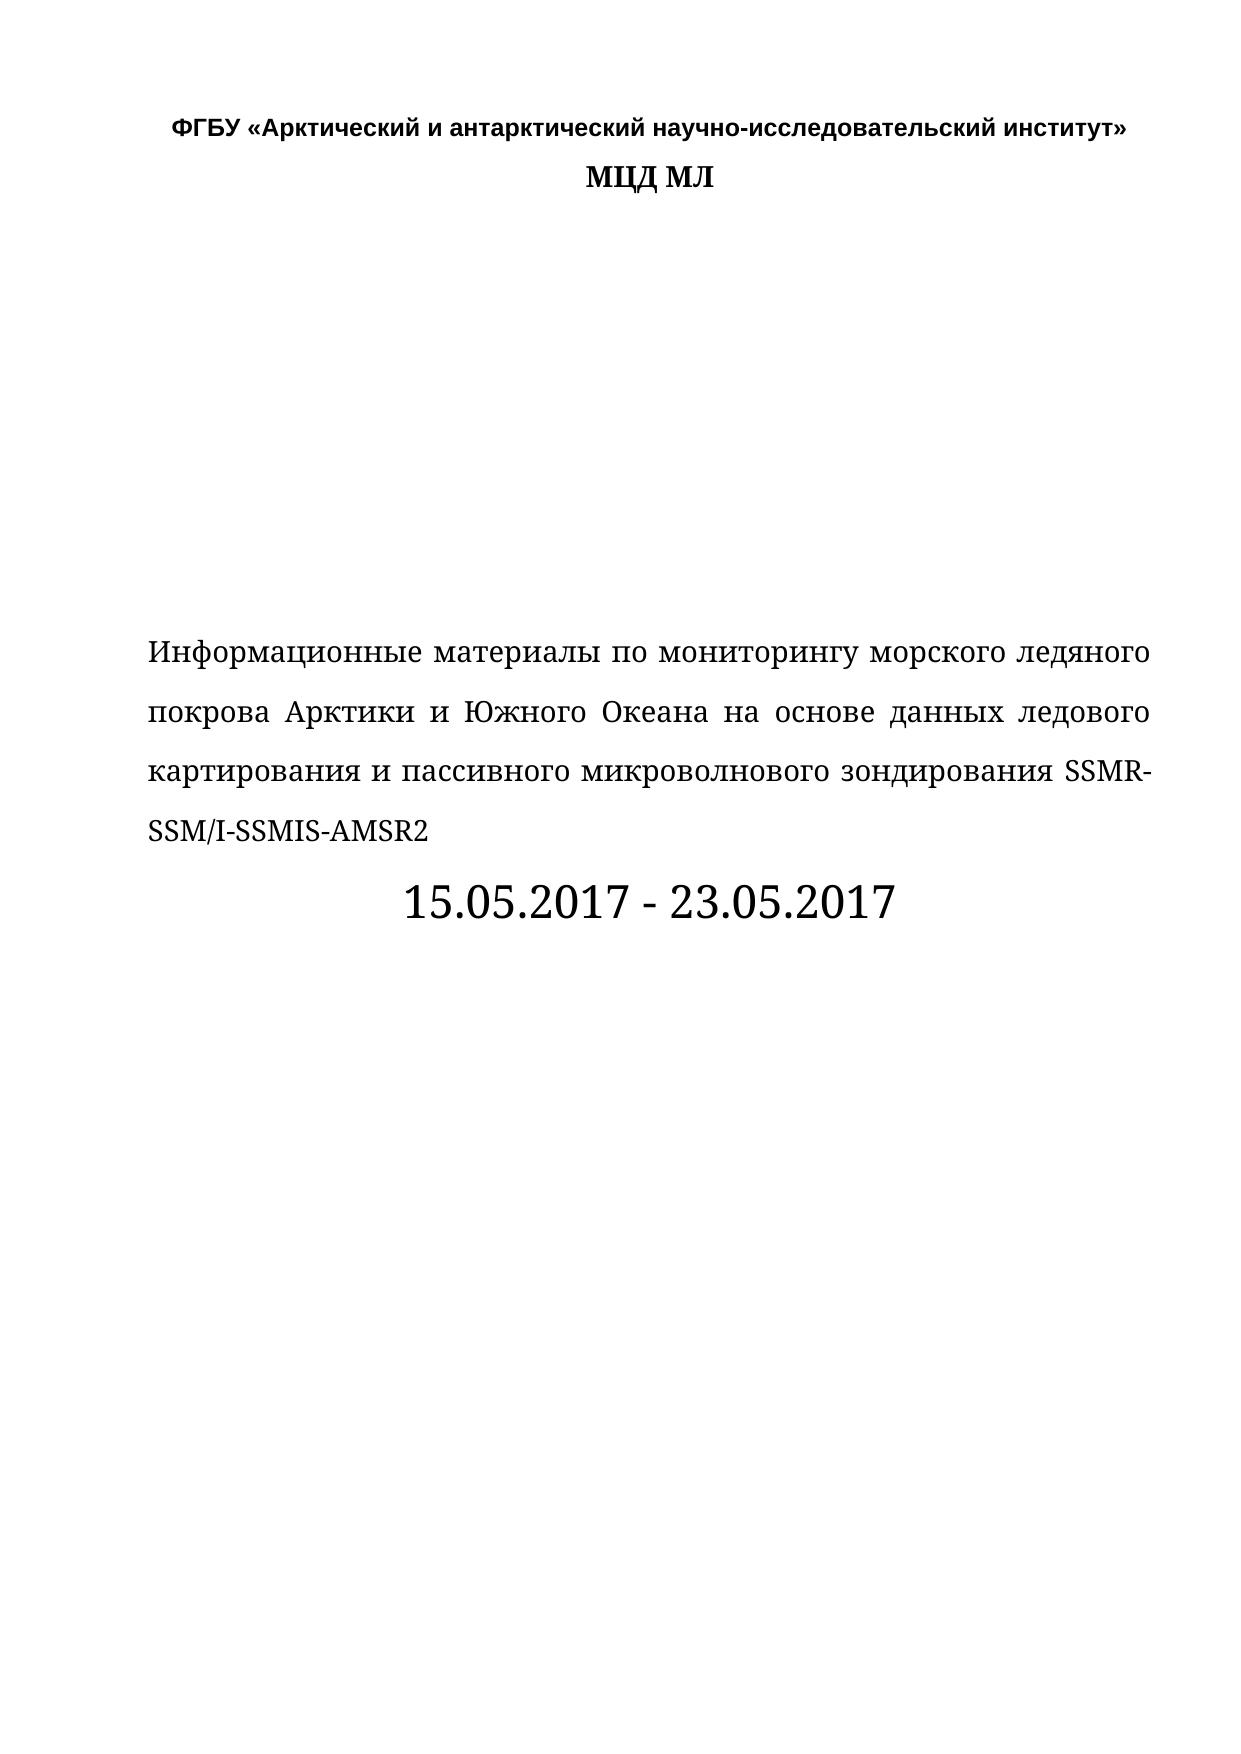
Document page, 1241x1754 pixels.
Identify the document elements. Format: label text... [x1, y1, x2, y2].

text Информационные материалы по мониторингу морского ледяного покрова Арктики и Южного Океана на основе данных ледового картирования и пассивного микроволнового зондирования SSMR-SSM/I-SSMIS-AMSR2 [148, 632, 1152, 850]
text 15.05.2017 - 23.05.2017 [148, 870, 1152, 932]
text ФГБУ «Арктический и антарктический научно-исследовательский институт» [148, 113, 1152, 142]
text МЦД МЛ [148, 156, 1152, 196]
